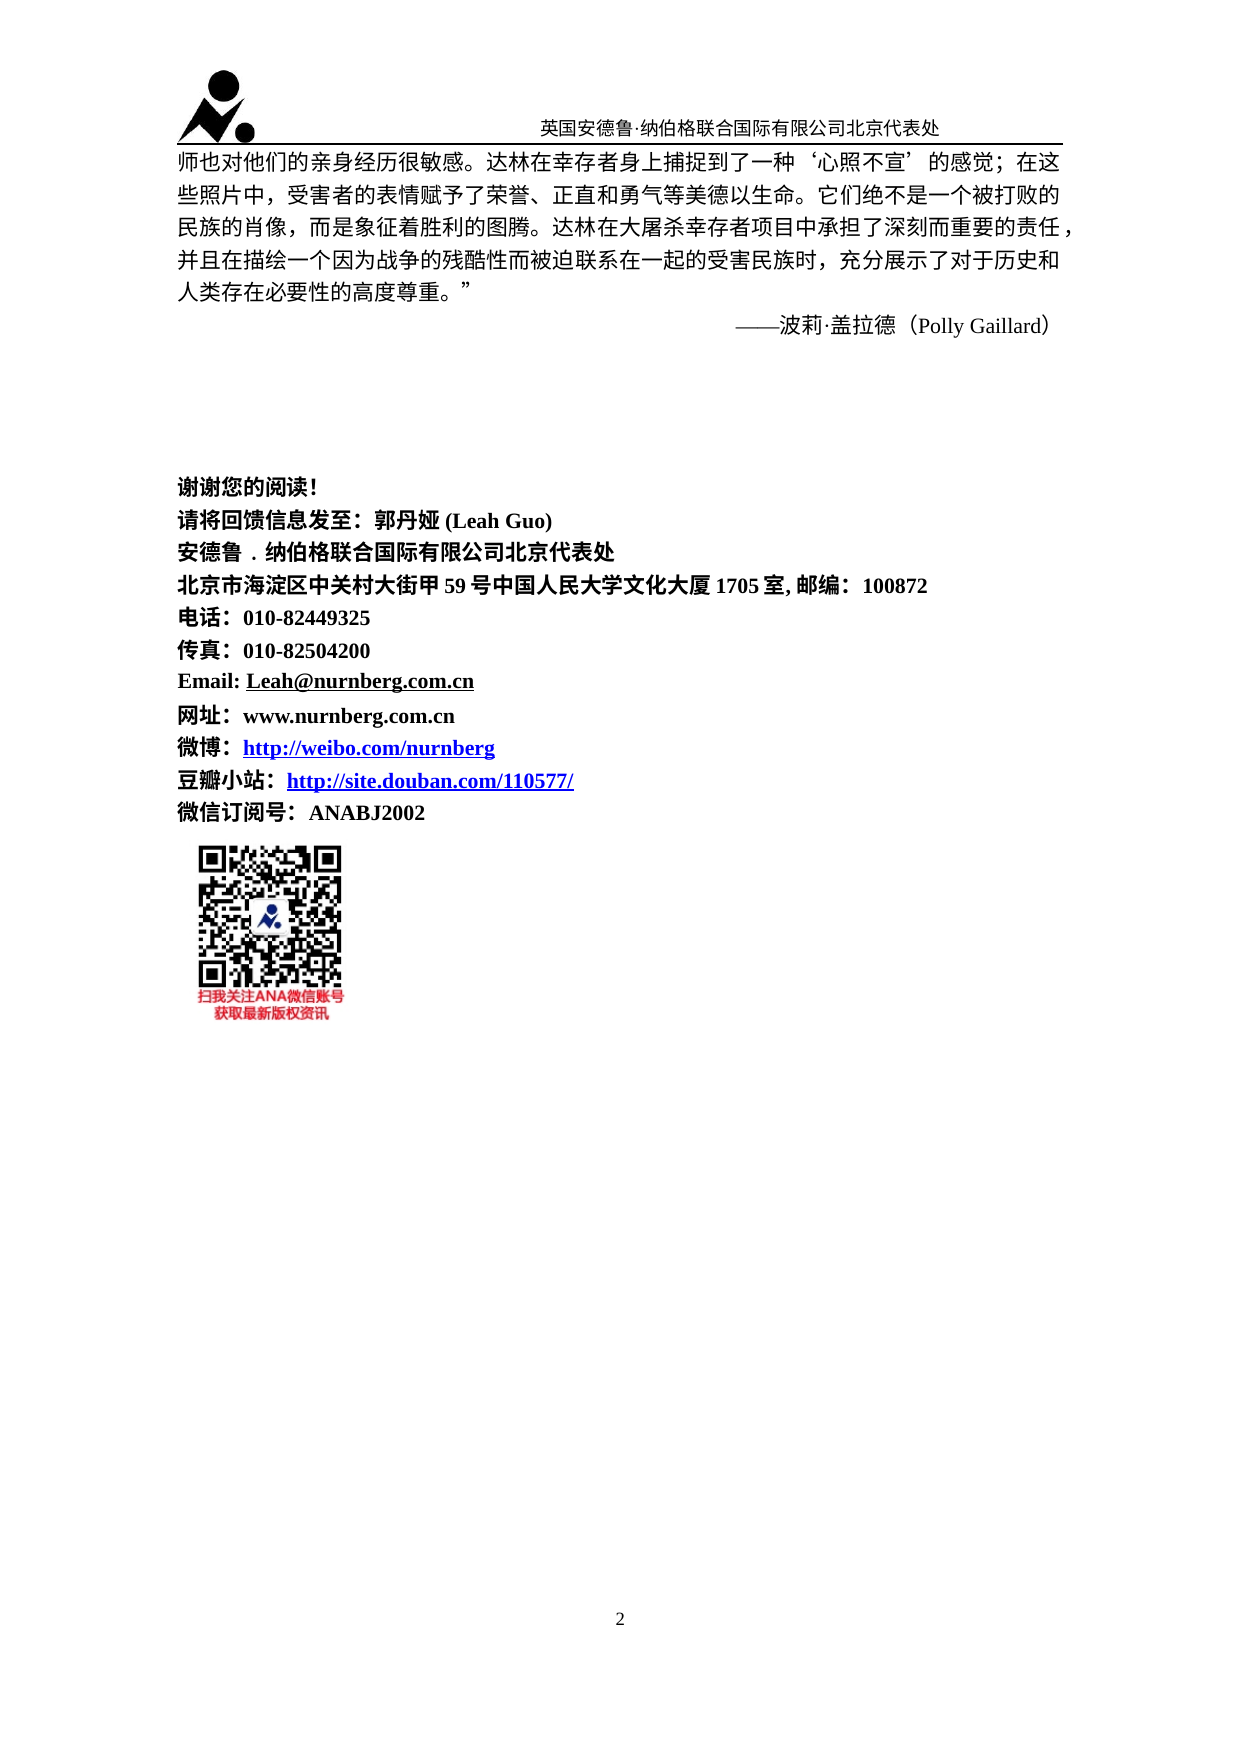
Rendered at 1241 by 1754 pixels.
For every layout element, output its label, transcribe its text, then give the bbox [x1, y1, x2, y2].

text ——波莉·盖拉德（Polly Gaillard） [177, 307, 1063, 340]
picture [177, 70, 255, 143]
text 微信订阅号：ANABJ2002 [177, 795, 1063, 827]
text 北京市海淀区中关村大街甲59号中国人民大学文化大厦1705室, 邮编：100872 [177, 567, 1063, 600]
picture [181, 831, 360, 1025]
text 谢谢您的阅读！ [177, 470, 1063, 502]
text 微博：http://weibo.com/nurnberg [177, 730, 1063, 762]
text 电话：010-82449325 [177, 600, 1063, 632]
text 传真：010-82504200 [177, 632, 1063, 665]
text Email: Leah@nurnberg.com.cn [177, 665, 1063, 697]
text 豆瓣小站：http://site.douban.com/110577/ [177, 762, 1063, 795]
text 安德鲁﹒纳伯格联合国际有限公司北京代表处 [177, 535, 1063, 567]
text 请将回馈信息发至：郭丹娅 (Leah Guo) [177, 502, 1063, 535]
text 网址：www.nurnberg.com.cn [177, 697, 1063, 730]
